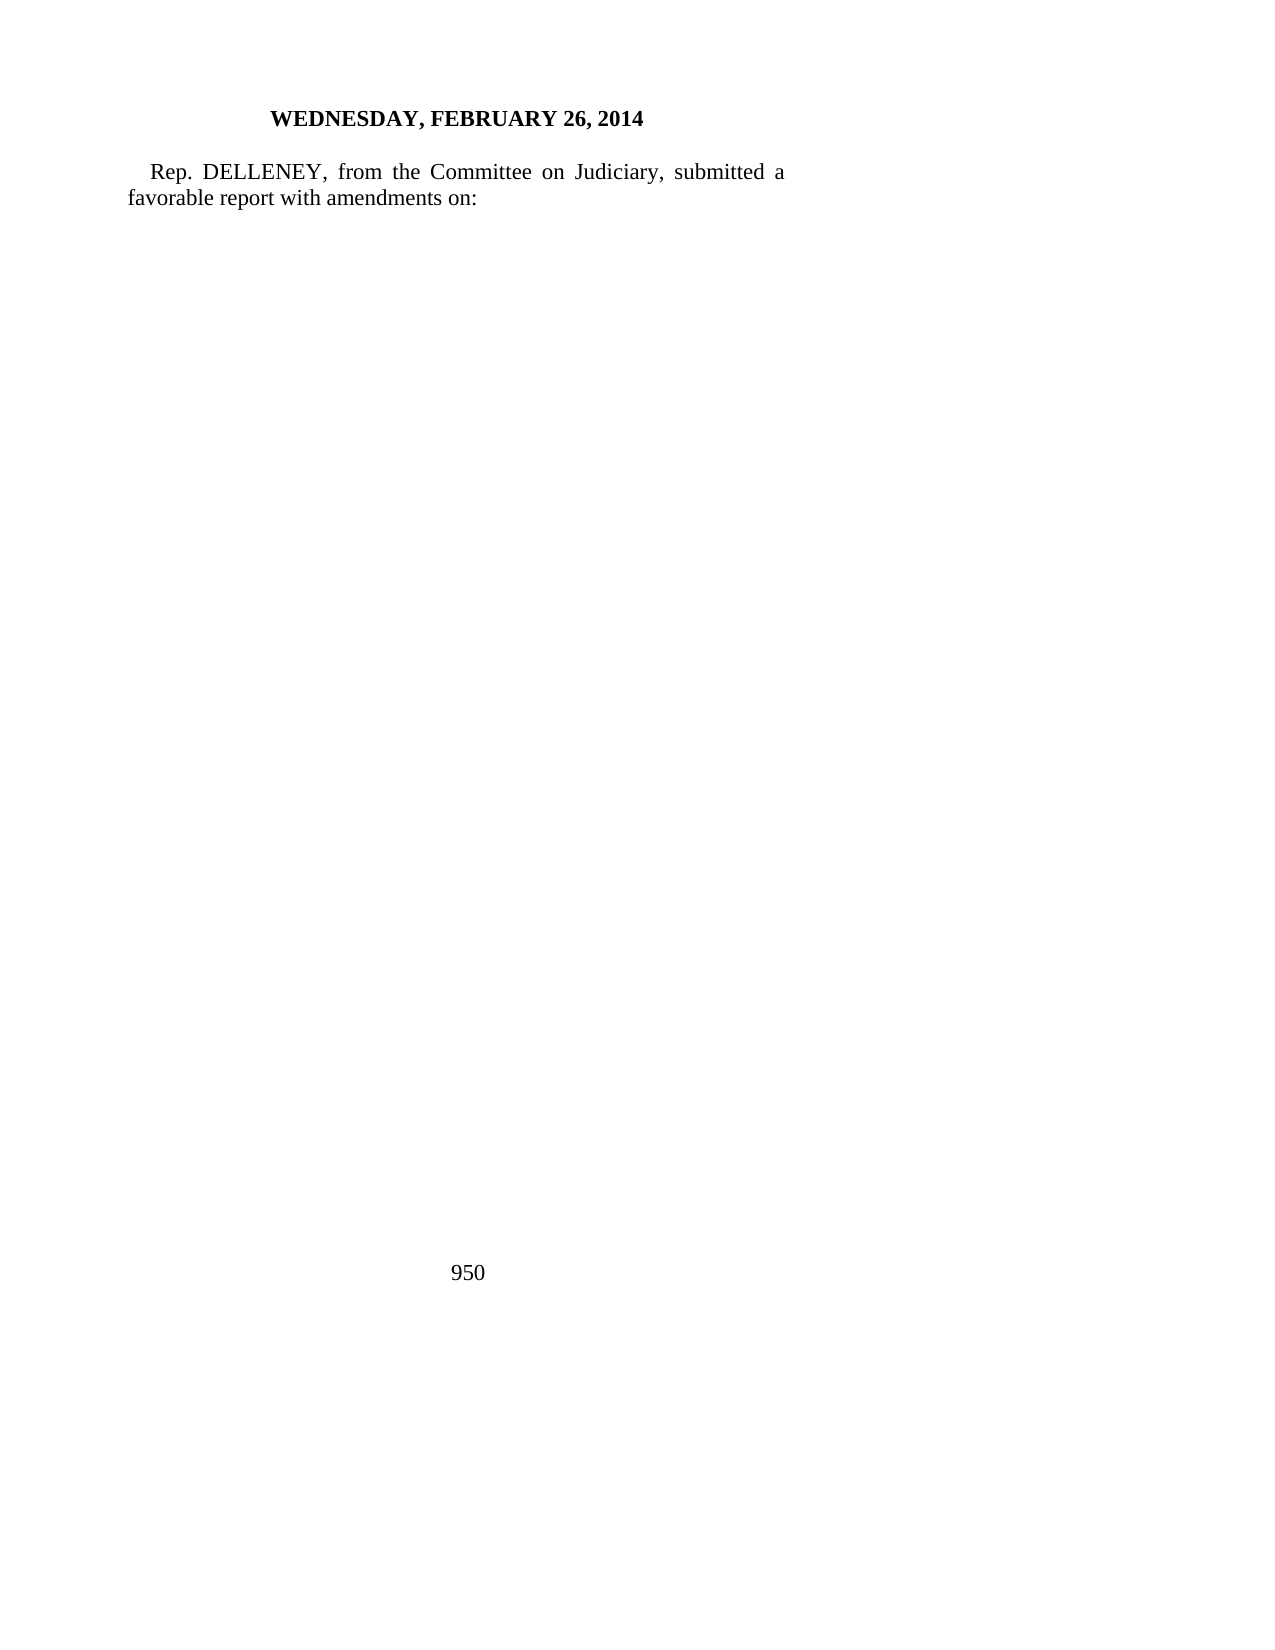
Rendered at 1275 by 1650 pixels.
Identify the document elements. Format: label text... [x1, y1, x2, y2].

text Rep. DELLENEY, from the Committee on Judiciary, submitted a favorable report with amendments on: [127, 158, 786, 210]
